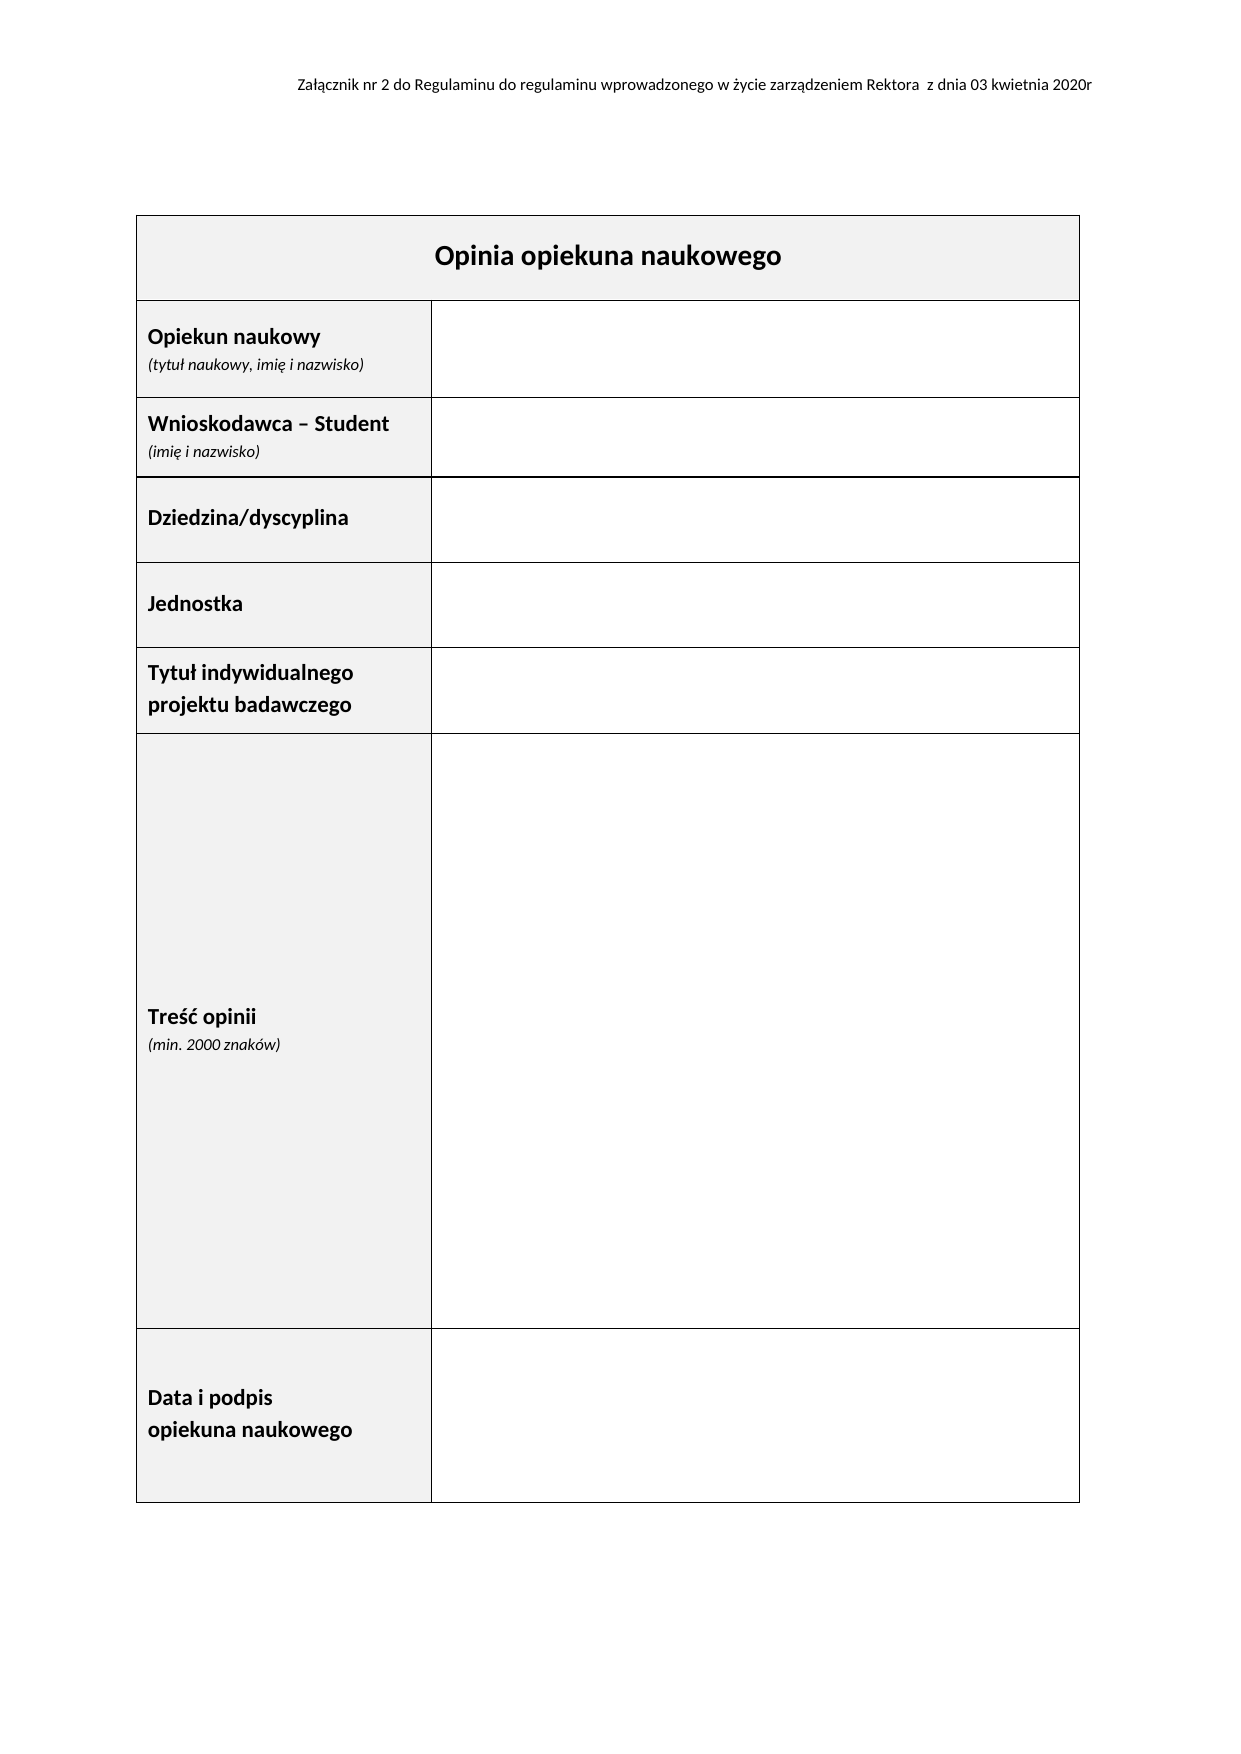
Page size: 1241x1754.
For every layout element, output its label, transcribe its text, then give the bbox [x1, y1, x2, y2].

table_cell [432, 1329, 1079, 1502]
table_cell Dziedzina/dyscyplina [137, 478, 431, 562]
table_cell [432, 301, 1079, 397]
table_cell Opiekun naukowy (tytuł naukowy, imię i nazwisko) [137, 301, 431, 397]
table_cell Treść opinii (min. 2000 znaków) [137, 734, 431, 1328]
table_cell Jednostka [137, 563, 431, 647]
table_header Opinia opiekuna naukowego [137, 216, 1079, 299]
table_cell [432, 734, 1079, 1328]
table_cell [432, 563, 1079, 647]
table_cell [432, 648, 1079, 733]
table_cell [432, 398, 1079, 476]
table_cell Tytuł indywidualnego projektu badawczego [137, 648, 431, 733]
table_cell [432, 478, 1079, 562]
table_cell Data i podpis opiekuna naukowego [137, 1329, 431, 1502]
table_cell Wnioskodawca – Student (imię i nazwisko) [137, 398, 431, 476]
